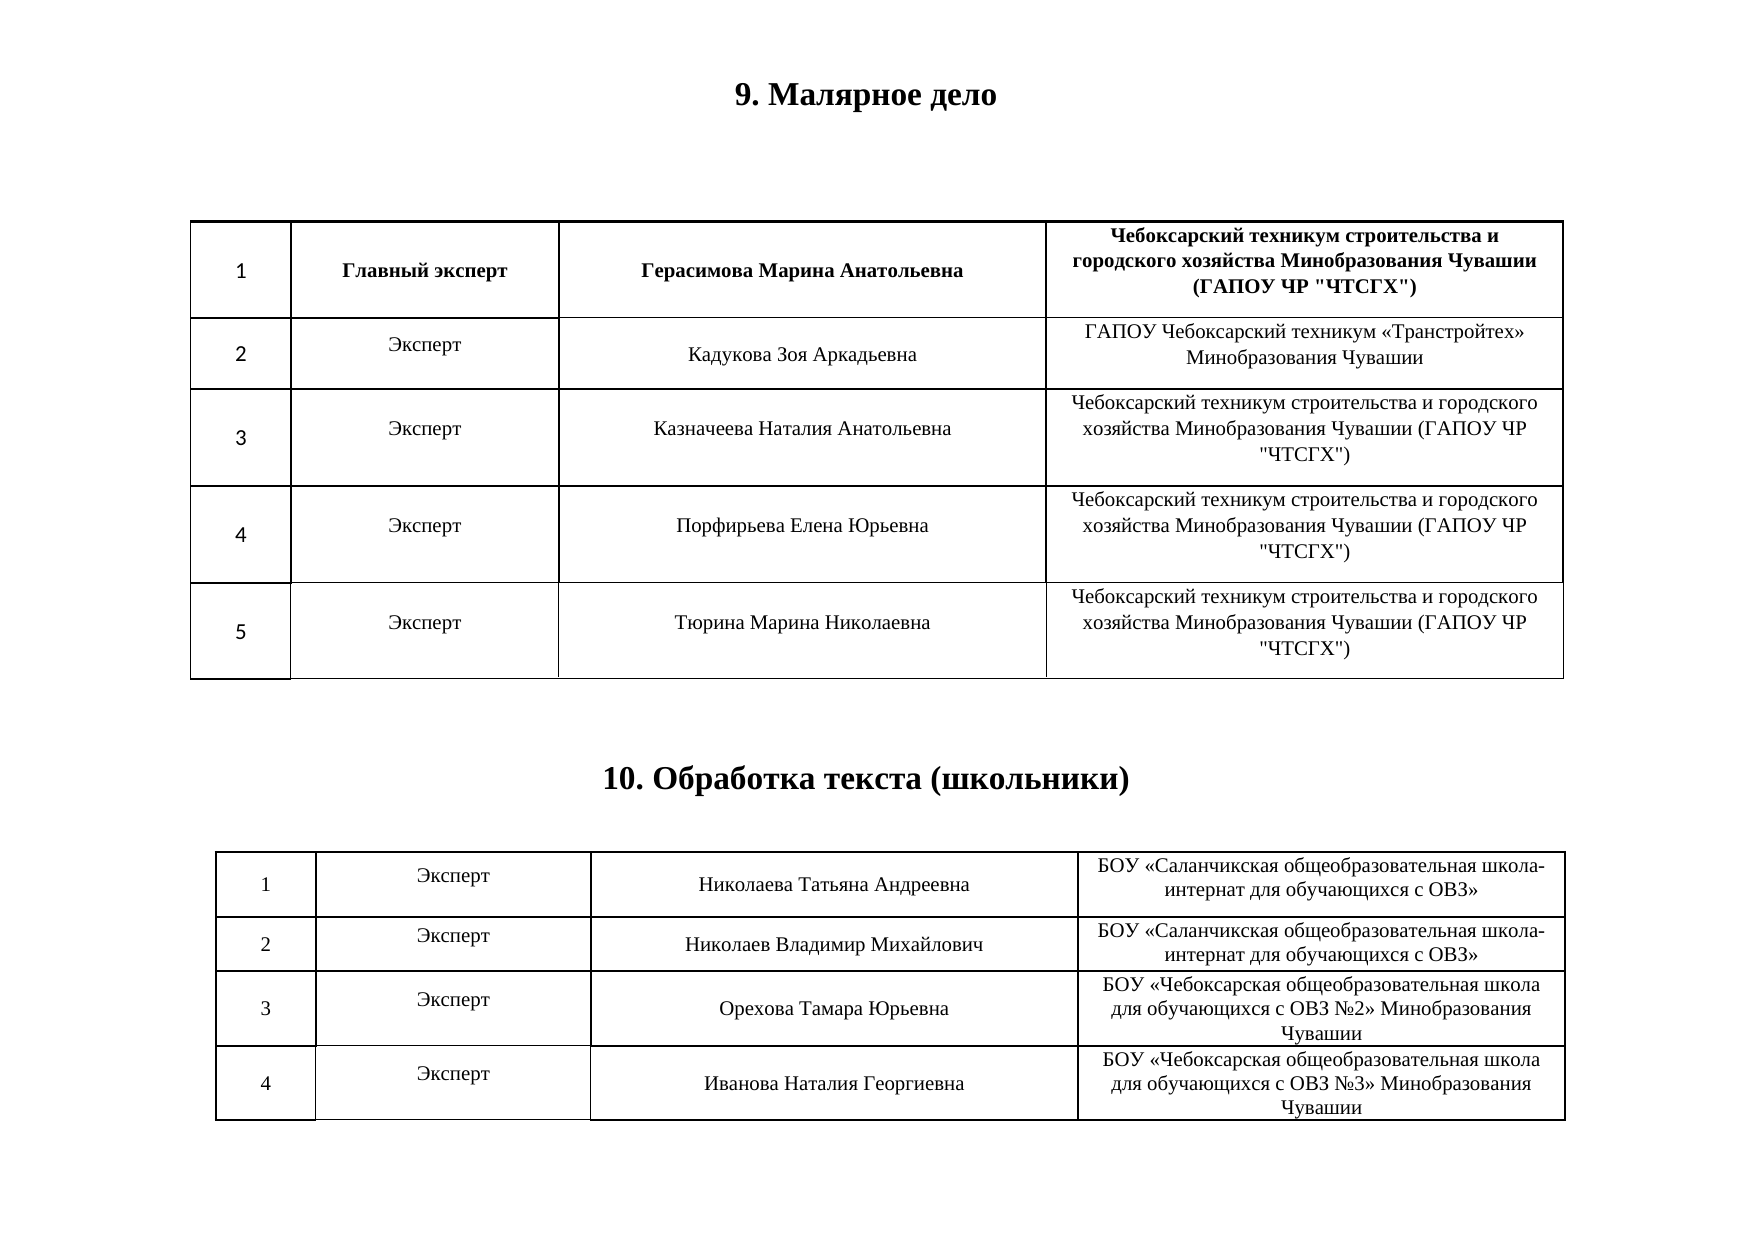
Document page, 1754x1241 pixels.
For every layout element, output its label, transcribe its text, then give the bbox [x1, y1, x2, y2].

table_cell Эксперт [317, 972, 590, 1044]
table_cell Чебоксарский техникум строительства и городского хозяйства Минобразования Чувашии (ГАПОУ ЧР "ЧТСГХ") [1047, 487, 1562, 582]
table_cell 4 [217, 1047, 315, 1119]
table_header Герасимова Марина Анатольевна [560, 223, 1045, 317]
table_header Николаева Татьяна Андреевна [592, 853, 1077, 916]
table_cell Эксперт [292, 487, 558, 582]
table_cell 2 [217, 918, 315, 970]
table_cell Эксперт [317, 918, 590, 970]
table_cell 5 [191, 584, 290, 678]
table_cell Чебоксарский техникум строительства и городского хозяйства Минобразования Чувашии (ГАПОУ ЧР "ЧТСГХ") [1047, 390, 1562, 485]
table_cell БОУ «Чебоксарская общеобразовательная школа для обучающихся с ОВЗ №2» Минобразования Чувашии [1079, 972, 1564, 1044]
table_cell Казначеева Наталия Анатольевна [560, 390, 1045, 485]
table_header Чебоксарский техникум строительства и городского хозяйства Минобразования Чувашии (ГАПОУ ЧР "ЧТСГХ") [1047, 223, 1562, 317]
table_header БОУ «Саланчикская общеобразовательная школа-интернат для обучающихся с ОВЗ» [1079, 853, 1564, 916]
table_cell Орехова Тамара Юрьевна [592, 972, 1077, 1044]
table_cell Эксперт [316, 1046, 590, 1119]
table_cell 2 [191, 319, 290, 388]
table_cell 4 [191, 487, 290, 582]
table_cell Кадукова Зоя Аркадьевна [560, 318, 1045, 388]
table_cell 3 [217, 972, 315, 1044]
table_cell ГАПОУ Чебоксарский техникум «Транстройтех» Минобразования Чувашии [1047, 318, 1562, 388]
table_cell Чебоксарский техникум строительства и городского хозяйства Минобразования Чувашии (ГАПОУ ЧР "ЧТСГХ") [1046, 583, 1563, 678]
table_cell Тюрина Марина Николаевна [559, 583, 1046, 678]
table_cell БОУ «Чебоксарская общеобразовательная школа для обучающихся с ОВЗ №3» Минобразования Чувашии [1079, 1047, 1564, 1119]
table_cell Иванова Наталия Георгиевна [591, 1047, 1077, 1119]
table_header 1 [217, 853, 315, 916]
text 10. Обработка текста (школьники) [118, 758, 1613, 796]
table_header Эксперт [317, 853, 590, 916]
table_cell Эксперт [291, 583, 559, 678]
table_cell БОУ «Саланчикская общеобразовательная школа-интернат для обучающихся с ОВЗ» [1079, 918, 1564, 970]
table_header Главный эксперт [292, 223, 558, 317]
table_header 1 [191, 223, 290, 317]
table_cell Порфирьева Елена Юрьевна [560, 487, 1045, 582]
table_cell Эксперт [292, 390, 558, 485]
table_cell Николаев Владимир Михайлович [592, 918, 1077, 970]
table_cell 3 [191, 390, 290, 485]
table_cell Эксперт [292, 319, 558, 388]
text 9. Малярное дело [118, 74, 1613, 112]
